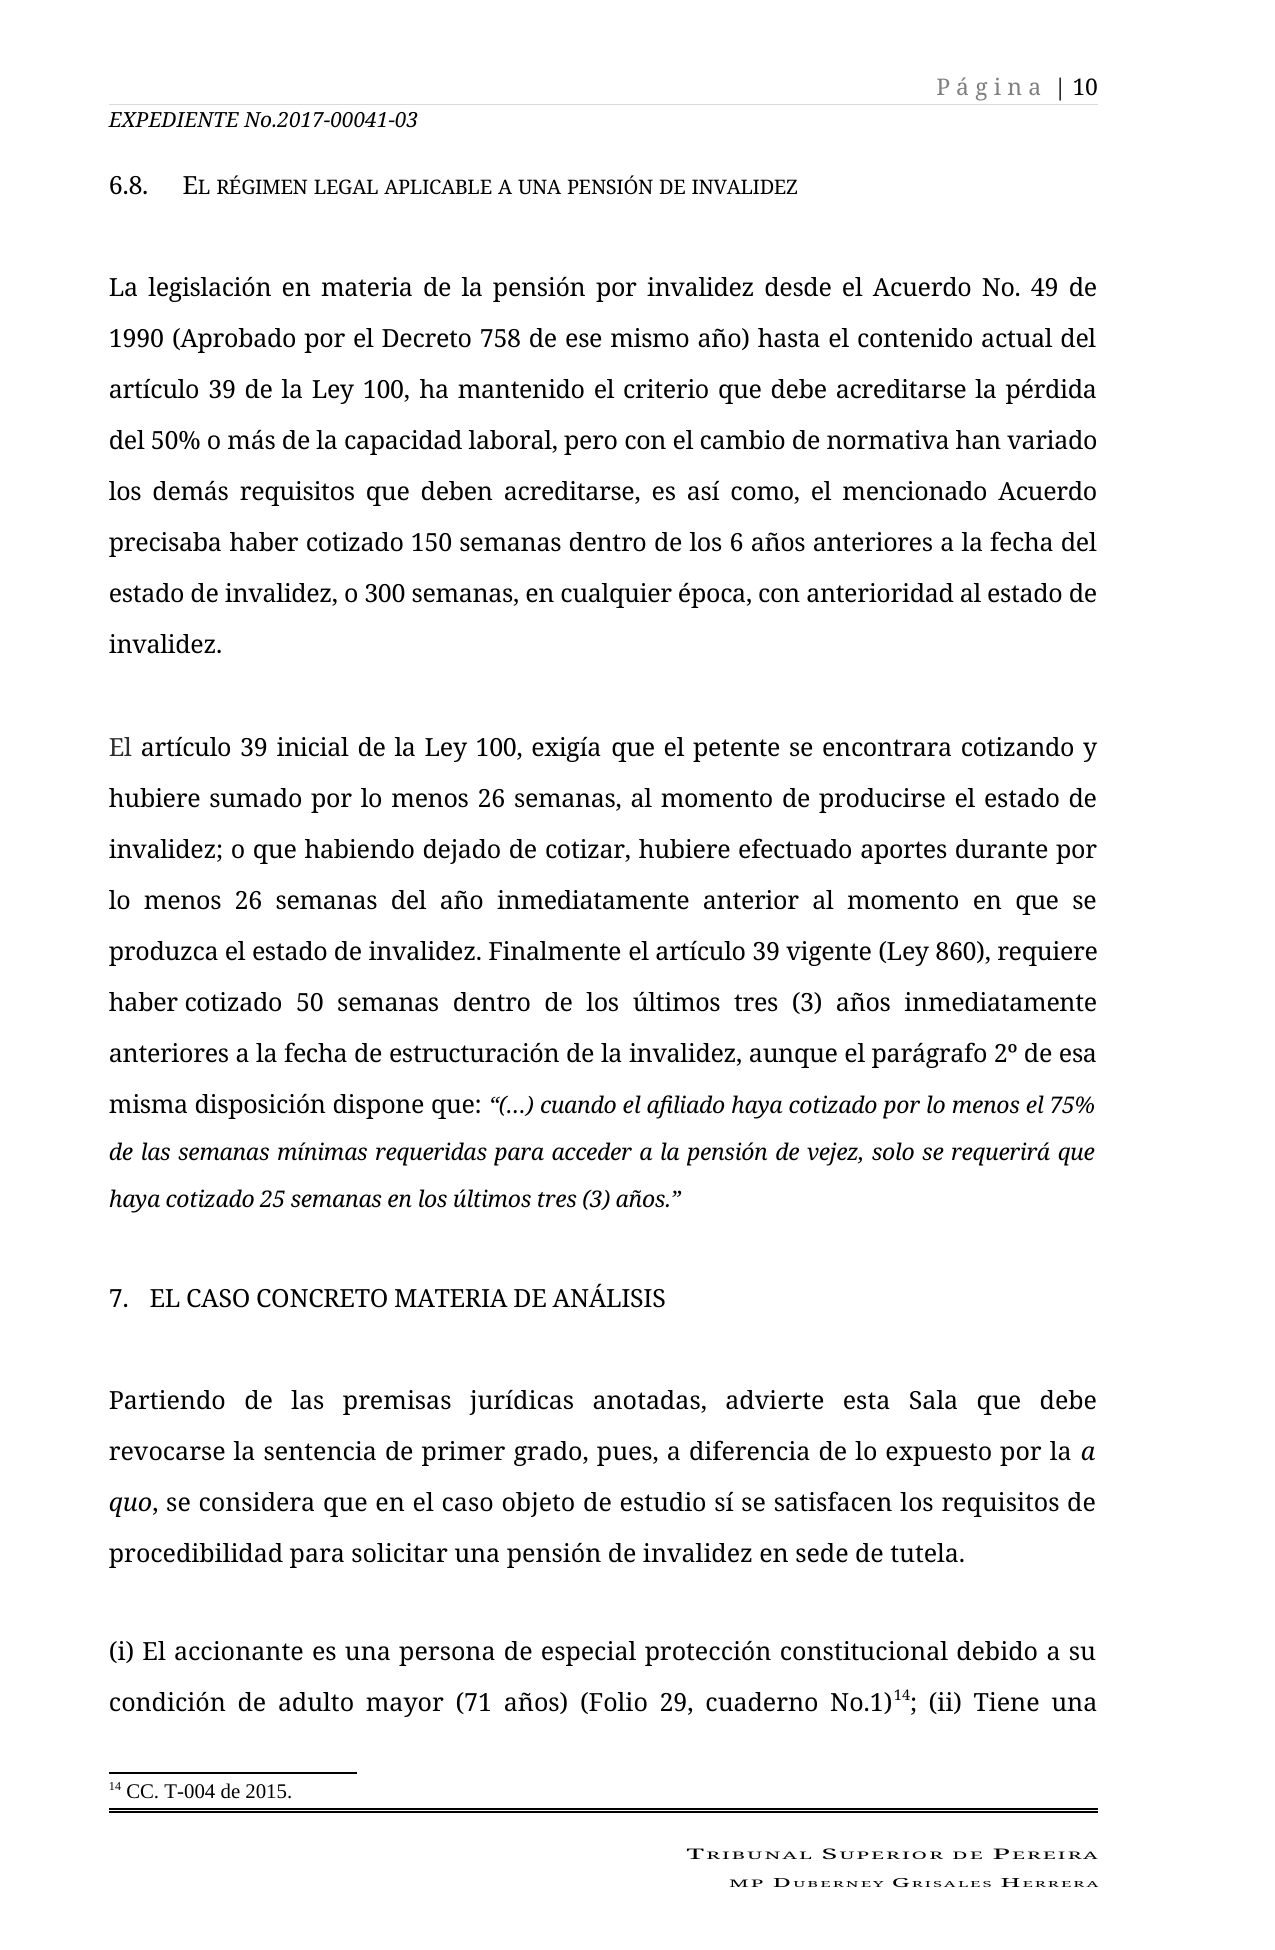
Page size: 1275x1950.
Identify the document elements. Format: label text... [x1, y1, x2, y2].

text La legislación en materia de la pensión por invalidez desde el Acuerdo No. 49 de 1990 (Aprobado por el Decreto 758 de ese mismo año) hasta el contenido actual del artículo 39 de la Ley 100, ha mantenido el criterio que debe acreditarse la pérdida del 50% o más de la capacidad laboral, pero con el cambio de normativa han variado los demás requisitos que deben acreditarse, es así como, el mencionado Acuerdo precisaba haber cotizado 150 semanas dentro de los 6 años anteriores a la fecha del estado de invalidez, o 300 semanas, en cualquier época, con anterioridad al estado de invalidez. [109, 270, 1098, 661]
text Partiendo de las premisas jurídicas anotadas, advierte esta Sala que debe revocarse la sentencia de primer grado, pues, a diferencia de lo expuesto por la a quo, se considera que en el caso objeto de estudio sí se satisfacen los requisitos de procedibilidad para solicitar una pensión de invalidez en sede de tutela. [109, 1383, 1098, 1570]
list EL CASO CONCRETO MATERIA DE ANÁLISIS [109, 1281, 1098, 1315]
list El régimen legal aplicable a una pensión de invalidez [109, 168, 1098, 202]
text El artículo 39 inicial de la Ley 100, exigía que el petente se encontrara cotizando y hubiere sumado por lo menos 26 semanas, al momento de producirse el estado de invalidez; o que habiendo dejado de cotizar, hubiere efectuado aportes durante por lo menos 26 semanas del año inmediatamente anterior al momento en que se produzca el estado de invalidez. Finalmente el artículo 39 vigente (Ley 860), requiere haber cotizado 50 semanas dentro de los últimos tres (3) años inmediatamente anteriores a la fecha de estructuración de la invalidez, aunque el parágrafo 2º de esa misma disposición dispone que: “(…) cuando el afiliado haya cotizado por lo menos el 75% de las semanas mínimas requeridas para acceder a la pensión de vejez, solo se requerirá que haya cotizado 25 semanas en los últimos tres (3) años.” [109, 729, 1098, 1214]
